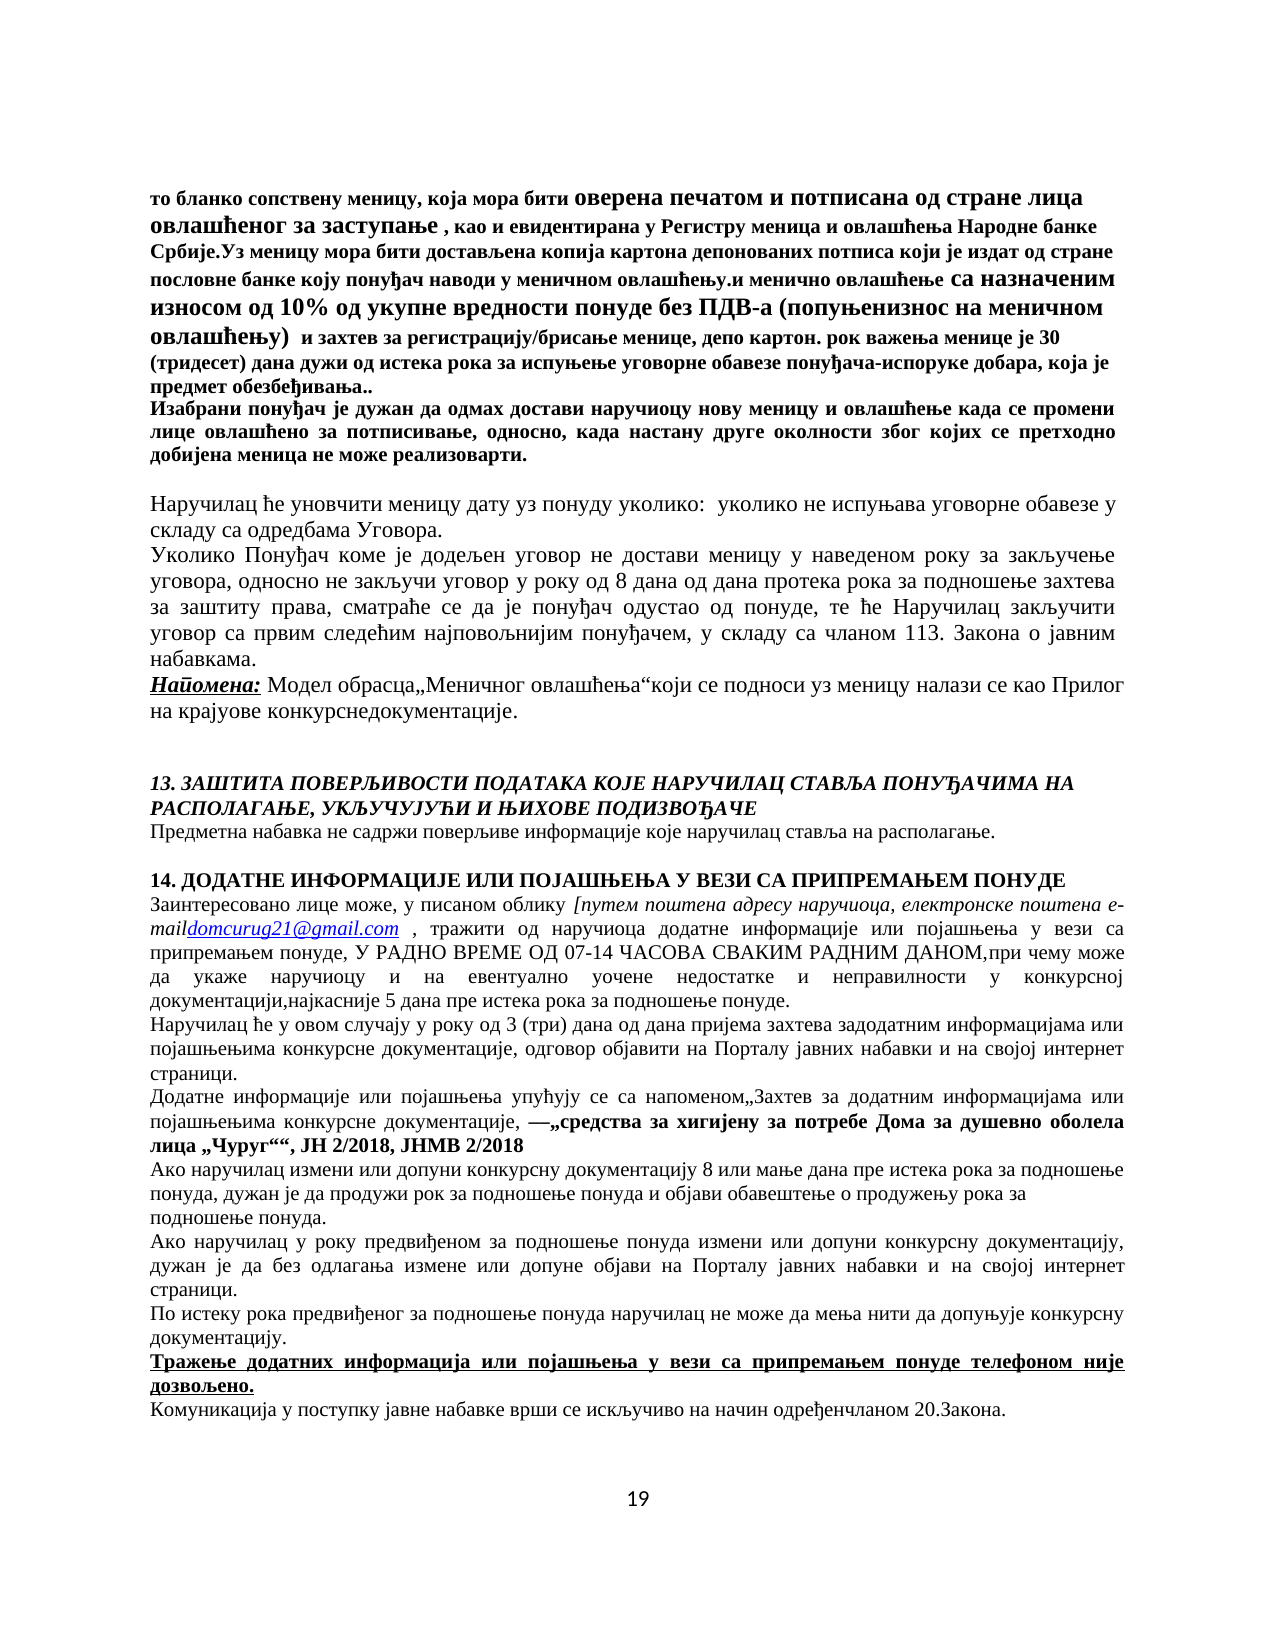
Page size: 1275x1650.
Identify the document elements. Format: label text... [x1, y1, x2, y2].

text По истеку рока предвиђеног за подношење понуда наручилац не може да мења нити да допуњује конкурсну документацију. [150, 1301, 1125, 1349]
text Уколико Понуђач коме је додељен уговор не достави меницу у наведеном року за закључење уговора, односно не закључи уговор у року од 8 дана од дана протека рока за подношење захтева за заштиту права, сматраће се да је понуђач одустао од понуде, те ће Наручилац закључити уговор са првим следећим најповољнијим понуђачем, у складу са чланом 113. Закона о јавним набавкама. [150, 542, 1117, 671]
text Предметна набавка не садржи поверљиве информације које наручилац ставља на располагање. [150, 819, 1125, 843]
text Додатне информације или појашњења упућују се са напоменом„Захтев за додатним информацијама или појашњењима конкурсне документације, ––„средства за хигијену за потребе Дома за душевно оболела лица „Чуруг““, ЈН 2/2018, ЈНМВ 2/2018 [150, 1084, 1125, 1157]
text Ако наручилац у року предвиђеном за подношење понуда измени или допуни конкурсну документацију, дужан је да без одлагања измене или допуне објави на Порталу јавних набавки и на својој интернет страници. [150, 1229, 1125, 1301]
text Тражење додатних информација или појашњења у вези са припремањем понуде телефоном није дозвољено. [150, 1371, 1125, 1397]
text Наручилац ће уновчити меницу дату уз понуду уколико: уколико не испуњава уговорне обавезе у складу са одредбама Уговора. [150, 490, 1117, 542]
text Комуникација у поступку јавне набавке врши се искључиво на начин одређенчланом 20.Закона. [150, 1397, 1125, 1421]
text Изабрани понуђач је дужан да одмах достави наручиоцу нову меницу и овлашћење када се промени лице овлашћено за потписивање, односно, када настану друге околности због којих се претходно добијена меница не може реализоварти. [150, 398, 1117, 466]
text 14. ДОДАТНЕ ИНФОРМАЦИЈЕ ИЛИ ПОЈАШЊЕЊА У ВЕЗИ СА ПРИПРЕМАЊЕМ ПОНУДЕ [150, 868, 1125, 892]
text Тражење додатних информација или појашњења у вези са припремањем понуде телефоном није дозвољено. [150, 1349, 1125, 1370]
text 13. ЗАШТИТА ПОВЕРЉИВОСТИ ПОДАТАКА КОЈЕ НАРУЧИЛАЦ СТАВЉА ПОНУЂАЧИМА НА РАСПОЛАГАЊЕ, УКЉУЧУЈУЋИ И ЊИХОВЕ ПОДИЗВОЂАЧЕ [150, 771, 1125, 819]
text Заинтересовано лице може, у писаном облику [путем поштена адресу наручиоца, електронске поштена e-maildomcurug21@gmail.com , тражити од наручиоца додатне информације или појашњења у вези са припремањем понуде, У РАДНО ВРЕМЕ ОД 07-14 ЧАСОВА СВАКИМ РАДНИМ ДАНОМ,при чему може да укаже наручиоцу и на евентуално уочене недостатке и неправилности у конкурсној документацији,најкасније 5 дана пре истека рока за подношење понуде. [150, 892, 1125, 1012]
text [150, 182, 1125, 398]
text Напомена: Модел обрасца„Меничног овлашћења“који се подноси уз меницу налази се као Прилог на крајуове конкурснедокументације. [150, 671, 1125, 724]
text Ако наручилац измени или допуни конкурсну документацију 8 или мање дана пре истека рока за подношење понуда, дужан је да продужи рок за подношење понуда и објави обавештење о продужењу рока за подношење понуда. [150, 1157, 1125, 1229]
text Наручилац ће у овом случају у року од 3 (три) дана од дана пријема захтева задодатним информацијама или појашњењима конкурсне документације, одговор објавити на Порталу јавних набавки и на својој интернет страници. [150, 1012, 1125, 1084]
